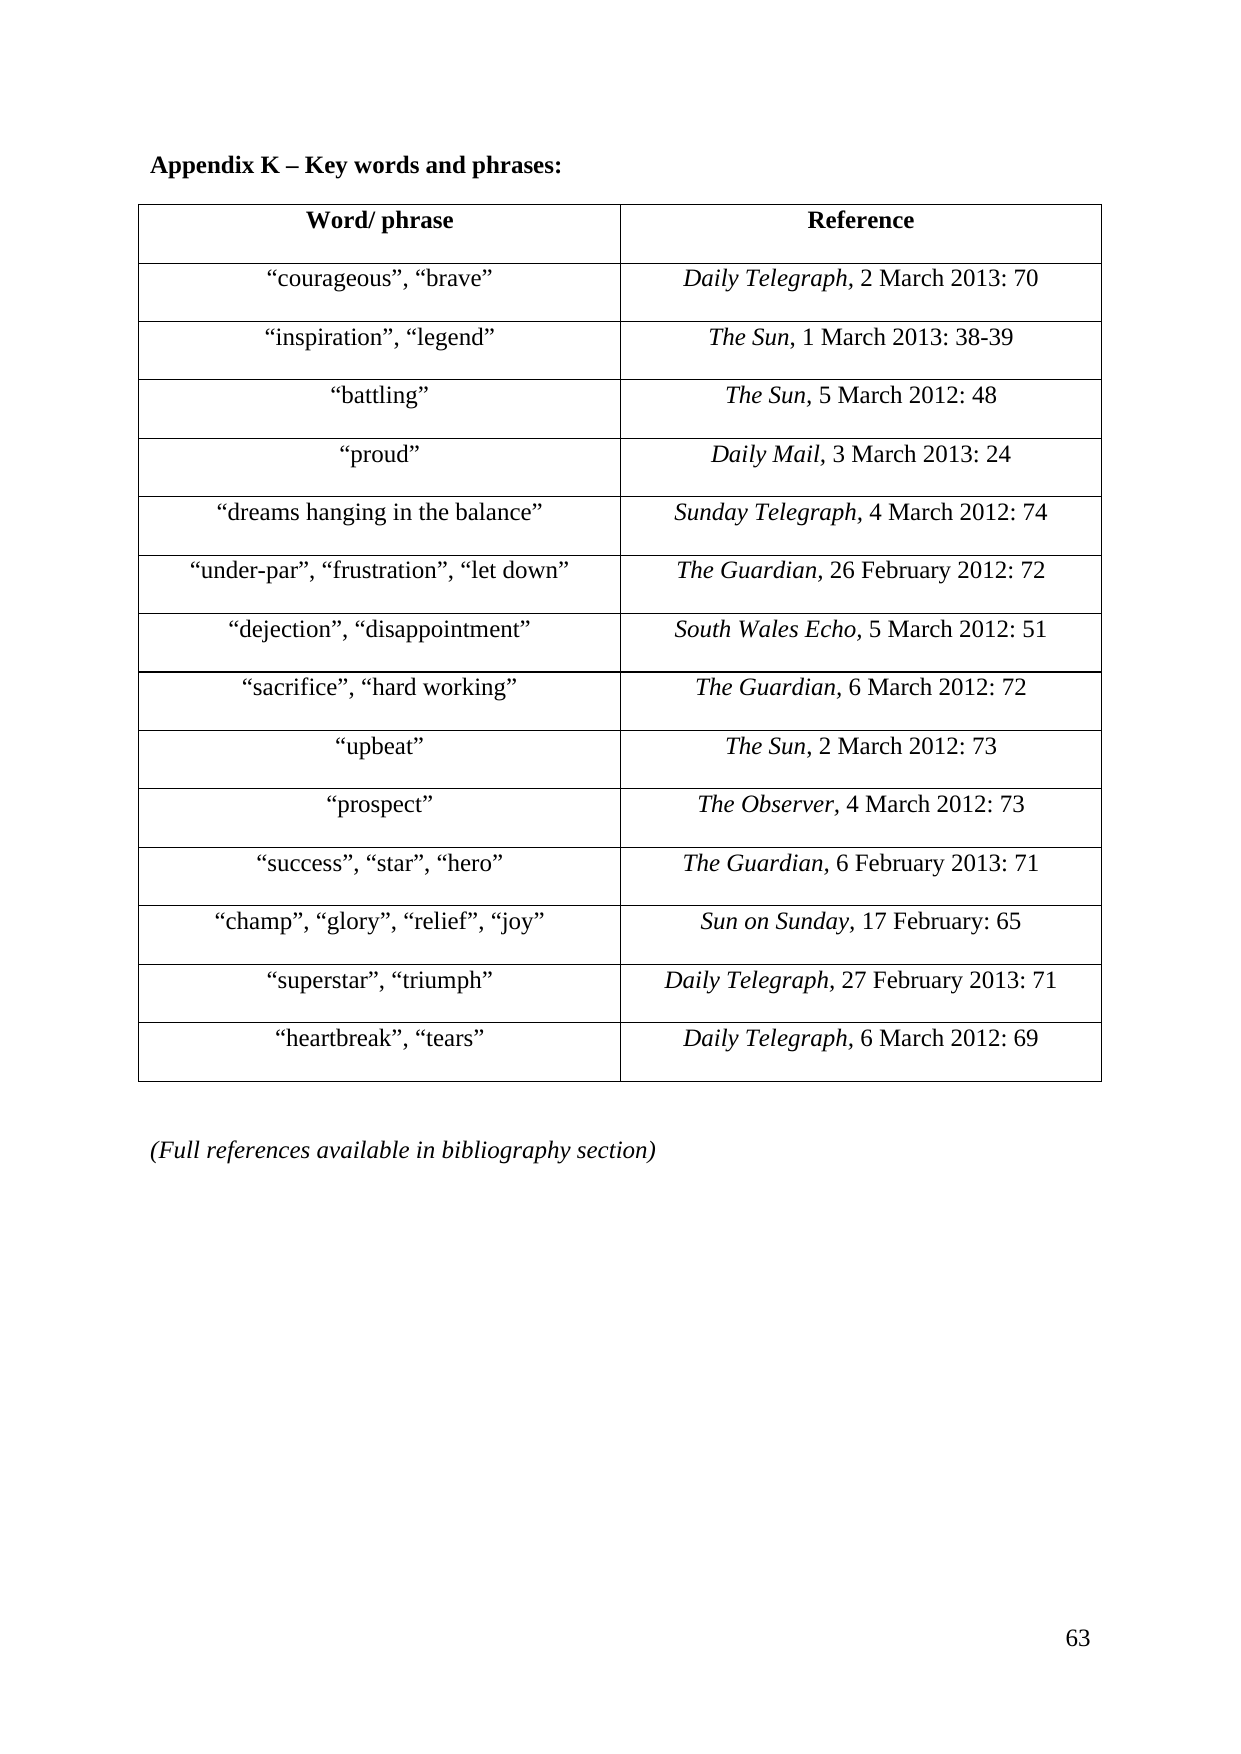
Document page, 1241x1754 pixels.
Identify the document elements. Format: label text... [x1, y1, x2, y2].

table_header Word/ phrase [139, 205, 620, 262]
table_cell “dreams hanging in the balance” [139, 497, 620, 554]
table_cell “dejection”, “disappointment” [139, 614, 620, 671]
table_cell “success”, “star”, “hero” [139, 848, 620, 905]
table_cell “sacrifice”, “hard working” [139, 673, 620, 730]
table_cell The Sun, 5 March 2012: 48 [621, 380, 1101, 438]
table_cell “proud” [139, 439, 620, 496]
table_cell The Sun, 2 March 2012: 73 [621, 731, 1101, 788]
table_cell The Sun, 1 March 2013: 38-39 [621, 322, 1101, 379]
table_cell “courageous”, “brave” [139, 264, 620, 321]
table_cell “inspiration”, “legend” [139, 322, 620, 379]
text Appendix K – Key words and phrases: [150, 150, 1090, 179]
table_cell Daily Mail, 3 March 2013: 24 [621, 439, 1101, 496]
table_cell Daily Telegraph, 27 February 2013: 71 [621, 965, 1101, 1022]
table_cell “upbeat” [139, 731, 620, 788]
table_cell The Guardian, 6 March 2012: 72 [621, 673, 1101, 730]
table_cell “heartbreak”, “tears” [139, 1023, 620, 1081]
table_cell “prospect” [139, 789, 620, 847]
table_cell “superstar”, “triumph” [139, 965, 620, 1022]
table_header Reference [621, 205, 1101, 262]
table_cell Sun on Sunday, 17 February: 65 [621, 906, 1101, 964]
table_cell “battling” [139, 380, 620, 438]
table_cell The Observer, 4 March 2012: 73 [621, 789, 1101, 847]
text (Full references available in bibliography section) [150, 1135, 1090, 1164]
table_cell “champ”, “glory”, “relief”, “joy” [139, 906, 620, 964]
table_cell Daily Telegraph, 6 March 2012: 69 [621, 1023, 1101, 1081]
table_cell South Wales Echo, 5 March 2012: 51 [621, 614, 1101, 671]
table_cell The Guardian, 6 February 2013: 71 [621, 848, 1101, 905]
table_cell The Guardian, 26 February 2012: 72 [621, 556, 1101, 613]
table_cell “under-par”, “frustration”, “let down” [139, 556, 620, 613]
table_cell Sunday Telegraph, 4 March 2012: 74 [621, 497, 1101, 554]
table_cell Daily Telegraph, 2 March 2013: 70 [621, 264, 1101, 321]
